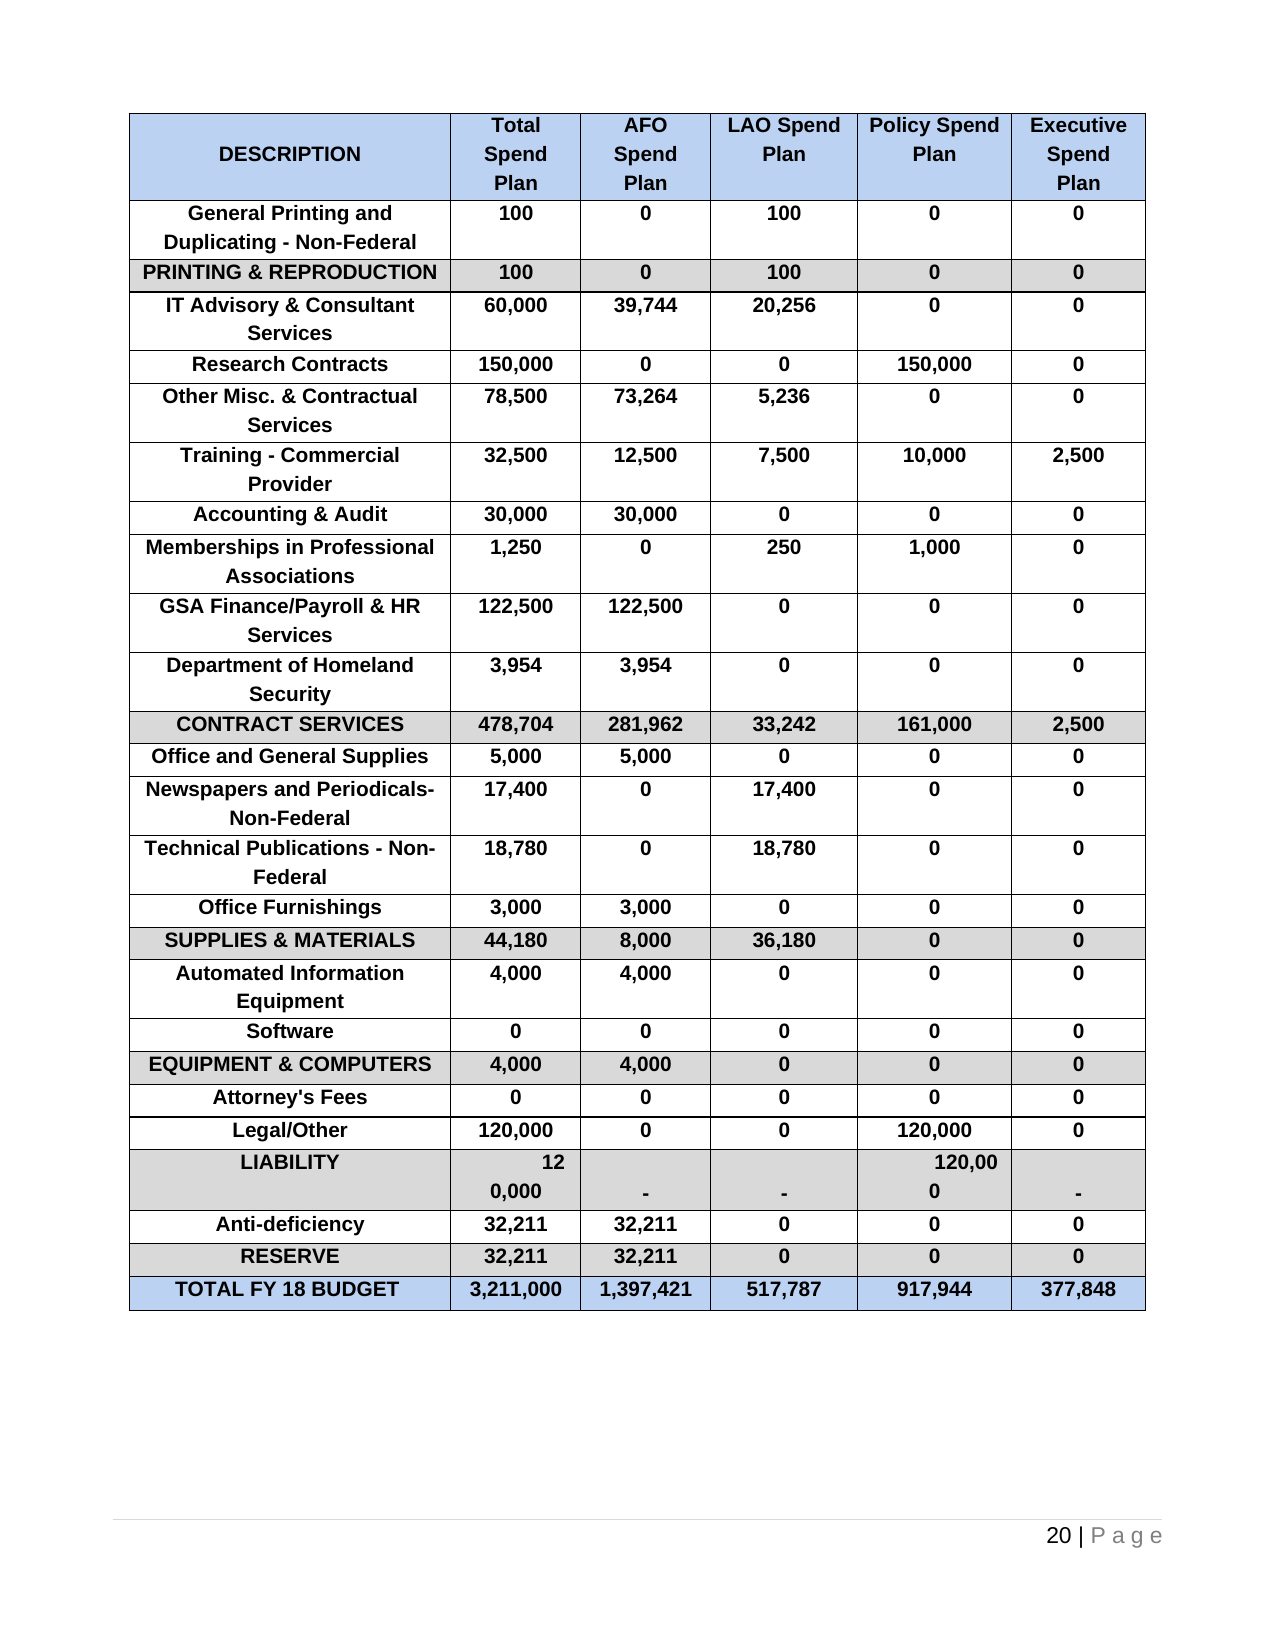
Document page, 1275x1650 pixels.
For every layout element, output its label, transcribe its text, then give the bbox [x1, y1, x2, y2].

table_cell Software [130, 1019, 450, 1051]
table_cell 0 [1012, 1085, 1145, 1116]
table_cell 0 [581, 777, 710, 835]
table_cell 0 [711, 1244, 857, 1276]
table_header Policy Spend Plan [858, 114, 1011, 200]
table_cell 0 [858, 836, 1011, 894]
table_cell 4,000 [581, 1052, 710, 1084]
table_cell IT Advisory & Consultant Services [130, 293, 450, 350]
table_cell 0 [858, 1085, 1011, 1116]
table_cell Research Contracts [130, 351, 450, 383]
table_cell 0 [858, 502, 1011, 534]
table_cell 60,000 [451, 293, 580, 350]
table_cell 100 [711, 201, 857, 259]
table_header AFO Spend Plan [581, 114, 710, 200]
table_cell 100 [451, 260, 580, 291]
table_cell Office Furnishings [130, 895, 450, 927]
table_cell 0 [858, 928, 1011, 959]
table_cell 5,236 [711, 384, 857, 442]
table_cell 150,000 [858, 351, 1011, 383]
table_cell 0 [711, 1085, 857, 1116]
table_cell 0 [858, 384, 1011, 442]
table_cell 0 [1012, 744, 1145, 776]
table_cell 0 [711, 744, 857, 776]
table_cell 0 [1012, 594, 1145, 652]
table_cell 120,000 [451, 1150, 580, 1210]
table_cell 250 [711, 535, 857, 593]
table_cell Technical Publications - Non-Federal [130, 836, 450, 894]
table_cell 0 [711, 1211, 857, 1243]
table_cell 0 [858, 1019, 1011, 1051]
table_cell 0 [581, 836, 710, 894]
table_cell 0 [1012, 653, 1145, 711]
table_cell 78,500 [451, 384, 580, 442]
table_cell 0 [1012, 351, 1145, 383]
table_cell - [581, 1150, 710, 1210]
table_cell 0 [711, 1019, 857, 1051]
table_cell 2,500 [1012, 443, 1145, 501]
table_cell - [1012, 1150, 1145, 1210]
table_cell 0 [1012, 1019, 1145, 1051]
table_header Total Spend Plan [451, 114, 580, 200]
table_cell 4,000 [451, 1052, 580, 1084]
table_cell - [711, 1150, 857, 1210]
table_cell 12,500 [581, 443, 710, 501]
table_cell 0 [1012, 1052, 1145, 1084]
table_cell 39,744 [581, 293, 710, 350]
table_header Executive Spend Plan [1012, 114, 1145, 200]
table_cell 120,000 [858, 1150, 1011, 1210]
table_cell 0 [711, 1052, 857, 1084]
table_cell 120,000 [858, 1118, 1011, 1149]
table_cell 32,211 [451, 1244, 580, 1276]
table_cell 10,000 [858, 443, 1011, 501]
table_cell 32,211 [581, 1244, 710, 1276]
table_cell 0 [581, 535, 710, 593]
table_cell 917,944 [858, 1277, 1011, 1310]
table_cell Office and General Supplies [130, 744, 450, 776]
table_cell EQUIPMENT & COMPUTERS [130, 1052, 450, 1084]
table_cell 3,000 [581, 895, 710, 927]
table_cell 0 [858, 653, 1011, 711]
table_cell 33,242 [711, 712, 857, 743]
table_cell 0 [858, 744, 1011, 776]
table_cell 73,264 [581, 384, 710, 442]
table_cell 0 [1012, 1244, 1145, 1276]
table_cell 0 [1012, 836, 1145, 894]
table_cell 120,000 [451, 1118, 580, 1149]
table_cell 281,962 [581, 712, 710, 743]
table_cell 5,000 [451, 744, 580, 776]
table_cell 377,848 [1012, 1277, 1145, 1310]
table_cell 478,704 [451, 712, 580, 743]
table_cell 0 [1012, 384, 1145, 442]
table_cell 0 [581, 260, 710, 291]
table_cell 3,000 [451, 895, 580, 927]
table_cell 0 [1012, 502, 1145, 534]
table_cell 32,211 [581, 1211, 710, 1243]
table_cell 2,500 [1012, 712, 1145, 743]
table_cell 0 [1012, 960, 1145, 1018]
table_cell Department of Homeland Security [130, 653, 450, 711]
table_cell Attorney's Fees [130, 1085, 450, 1116]
table_cell 0 [451, 1085, 580, 1116]
table_cell CONTRACT SERVICES [130, 712, 450, 743]
table_cell 0 [581, 1085, 710, 1116]
table_cell 0 [858, 1211, 1011, 1243]
table_cell 0 [858, 293, 1011, 350]
table_cell 18,780 [711, 836, 857, 894]
table_cell GSA Finance/Payroll & HR Services [130, 594, 450, 652]
table_cell 3,954 [581, 653, 710, 711]
table_cell Other Misc. & Contractual Services [130, 384, 450, 442]
table_cell 3,211,000 [451, 1277, 580, 1310]
table_cell 36,180 [711, 928, 857, 959]
table_cell 100 [451, 201, 580, 259]
table_cell 517,787 [711, 1277, 857, 1310]
table_cell 0 [858, 1052, 1011, 1084]
table_cell 0 [581, 201, 710, 259]
table_cell 18,780 [451, 836, 580, 894]
table_cell 32,211 [451, 1211, 580, 1243]
table_cell SUPPLIES & MATERIALS [130, 928, 450, 959]
table_cell 0 [1012, 928, 1145, 959]
table_cell 1,000 [858, 535, 1011, 593]
table_cell 1,250 [451, 535, 580, 593]
table_cell 0 [1012, 535, 1145, 593]
table_cell 0 [858, 1244, 1011, 1276]
table_cell 0 [711, 895, 857, 927]
table_cell 0 [1012, 201, 1145, 259]
table_cell 0 [711, 351, 857, 383]
table_cell 5,000 [581, 744, 710, 776]
table_cell Memberships in Professional Associations [130, 535, 450, 593]
table_cell 0 [858, 777, 1011, 835]
table_cell 0 [711, 960, 857, 1018]
table_cell 1,397,421 [581, 1277, 710, 1310]
table_cell 0 [1012, 293, 1145, 350]
table_header DESCRIPTION [130, 114, 450, 200]
table_cell 17,400 [711, 777, 857, 835]
table_cell 0 [858, 960, 1011, 1018]
table_cell 0 [711, 594, 857, 652]
table_cell 0 [858, 895, 1011, 927]
table_cell 0 [858, 260, 1011, 291]
table_cell 161,000 [858, 712, 1011, 743]
table_cell 8,000 [581, 928, 710, 959]
table_cell Anti-deficiency [130, 1211, 450, 1243]
table_cell Training - Commercial Provider [130, 443, 450, 501]
table_cell PRINTING & REPRODUCTION [130, 260, 450, 291]
table_cell Newspapers and Periodicals-Non-Federal [130, 777, 450, 835]
table_cell 0 [1012, 777, 1145, 835]
table_cell 0 [1012, 1118, 1145, 1149]
table_cell 100 [711, 260, 857, 291]
table_cell Legal/Other [130, 1118, 450, 1149]
table_cell Automated Information Equipment [130, 960, 450, 1018]
table_cell 3,954 [451, 653, 580, 711]
table_cell 4,000 [581, 960, 710, 1018]
table_cell 0 [858, 594, 1011, 652]
table_cell 122,500 [581, 594, 710, 652]
table_cell 20,256 [711, 293, 857, 350]
table_cell 30,000 [451, 502, 580, 534]
table_cell 0 [1012, 895, 1145, 927]
table_cell RESERVE [130, 1244, 450, 1276]
table_cell 44,180 [451, 928, 580, 959]
table_cell 30,000 [581, 502, 710, 534]
table_header LAO Spend Plan [711, 114, 857, 200]
table_cell 17,400 [451, 777, 580, 835]
table_cell 32,500 [451, 443, 580, 501]
table_cell 0 [711, 1118, 857, 1149]
table_cell 150,000 [451, 351, 580, 383]
table_cell LIABILITY [130, 1150, 450, 1210]
table_cell 0 [711, 653, 857, 711]
table_cell 0 [858, 201, 1011, 259]
table_cell 122,500 [451, 594, 580, 652]
table_cell 0 [451, 1019, 580, 1051]
table_cell 0 [1012, 260, 1145, 291]
table_cell General Printing and Duplicating - Non-Federal [130, 201, 450, 259]
table_cell 0 [711, 502, 857, 534]
table_cell TOTAL FY 18 BUDGET [130, 1277, 450, 1310]
table_cell 0 [1012, 1211, 1145, 1243]
table_cell 7,500 [711, 443, 857, 501]
table_cell 0 [581, 351, 710, 383]
table_cell 0 [581, 1118, 710, 1149]
table_cell Accounting & Audit [130, 502, 450, 534]
table_cell 0 [581, 1019, 710, 1051]
table_cell 4,000 [451, 960, 580, 1018]
